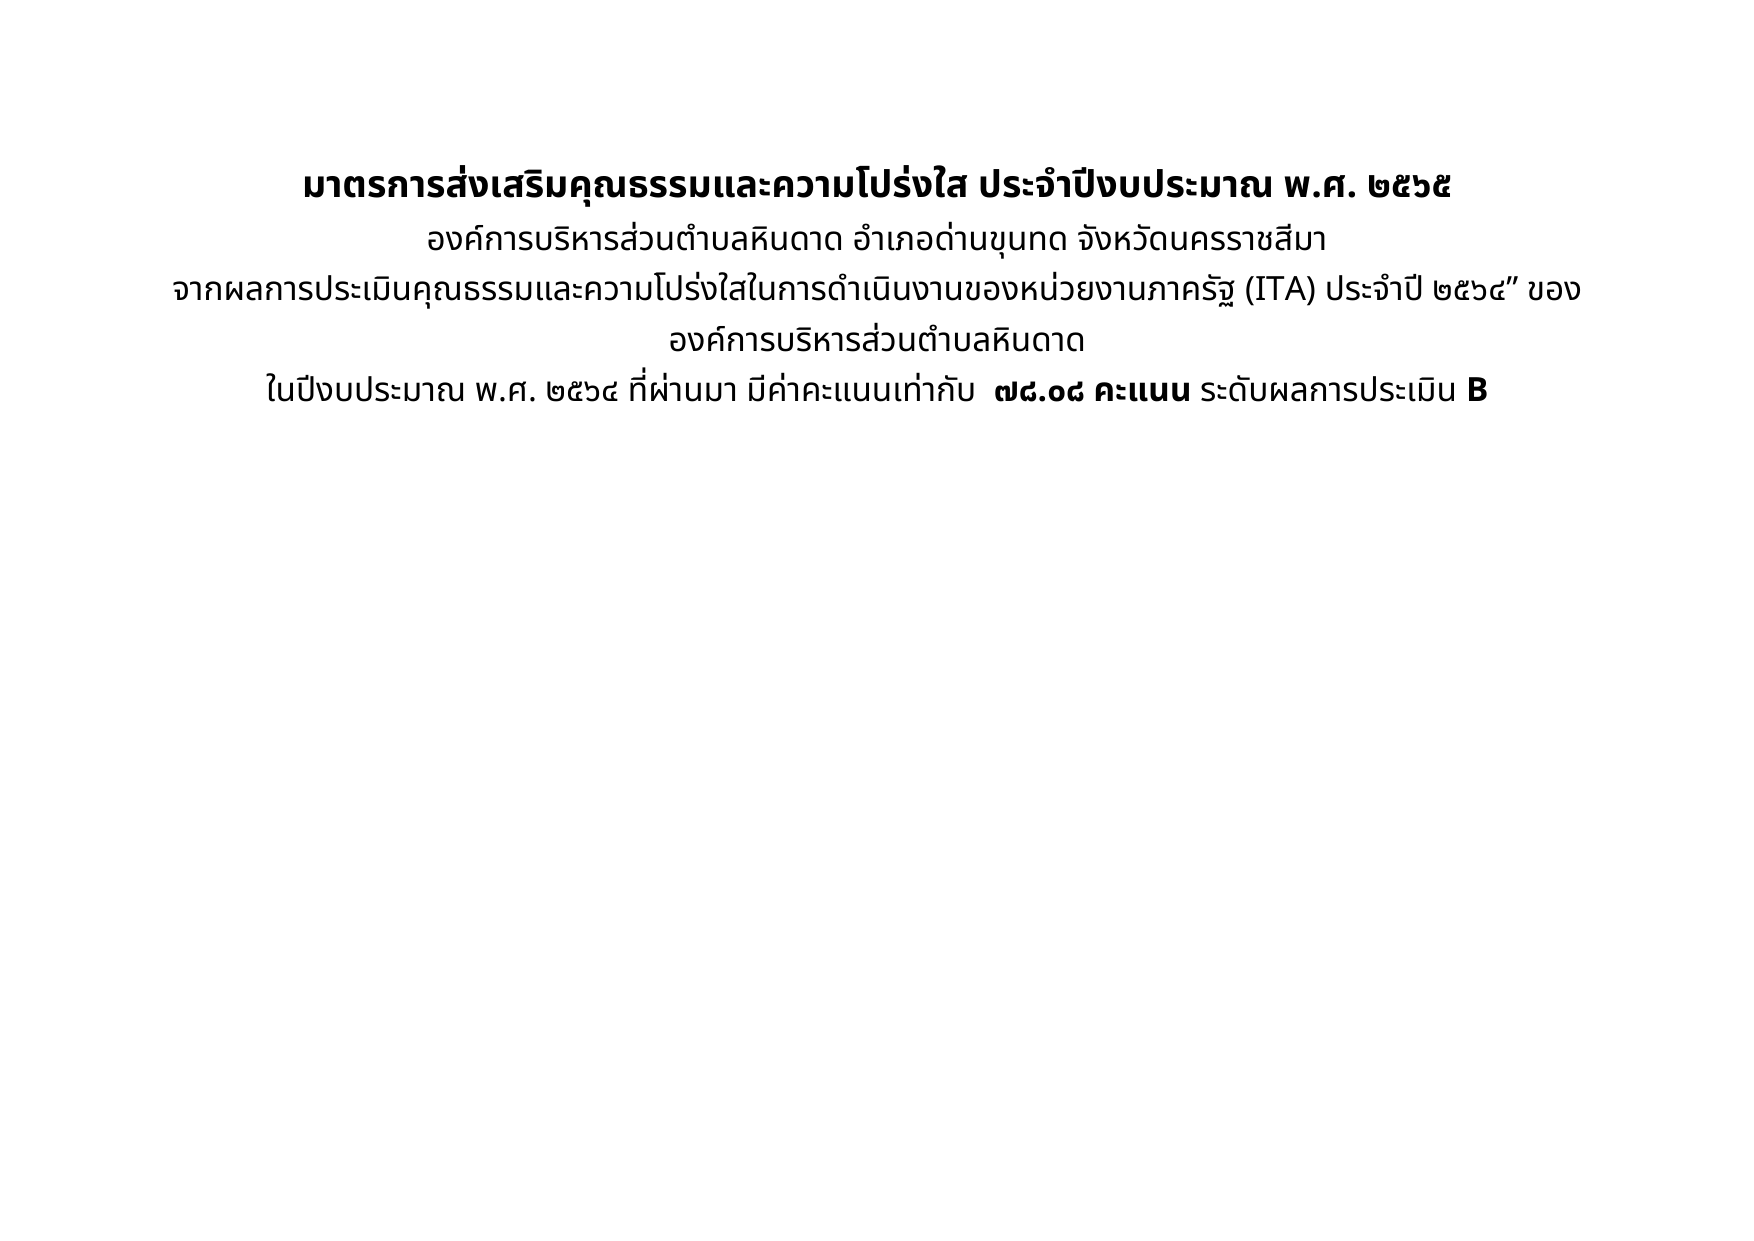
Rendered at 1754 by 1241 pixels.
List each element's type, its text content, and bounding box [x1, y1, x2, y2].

text องค์การบริหารส่วนตำบลหินดาด อำเภอด่านขุนทด จังหวัดนครราชสีมา [150, 215, 1604, 265]
text จากผลการประเมินคุณธรรมและความโปร่งใสในการดำเนินงานของหน่วยงานภาครัฐ (ITA) ประจำปี ๒๕๖๔” ขององค์การบริหารส่วนตำบลหินดาด [150, 265, 1604, 366]
text มาตรการส่งเสริมคุณธรรมและความโปร่งใส ประจำปีงบประมาณ พ.ศ. ๒๕๖๕ [150, 158, 1604, 215]
text ในปีงบประมาณ พ.ศ. ๒๕๖๔ ที่ผ่านมา มีค่าคะแนนเท่ากับ ๗๘.๐๘ คะแนน ระดับผลการประเมิน B [150, 366, 1604, 417]
